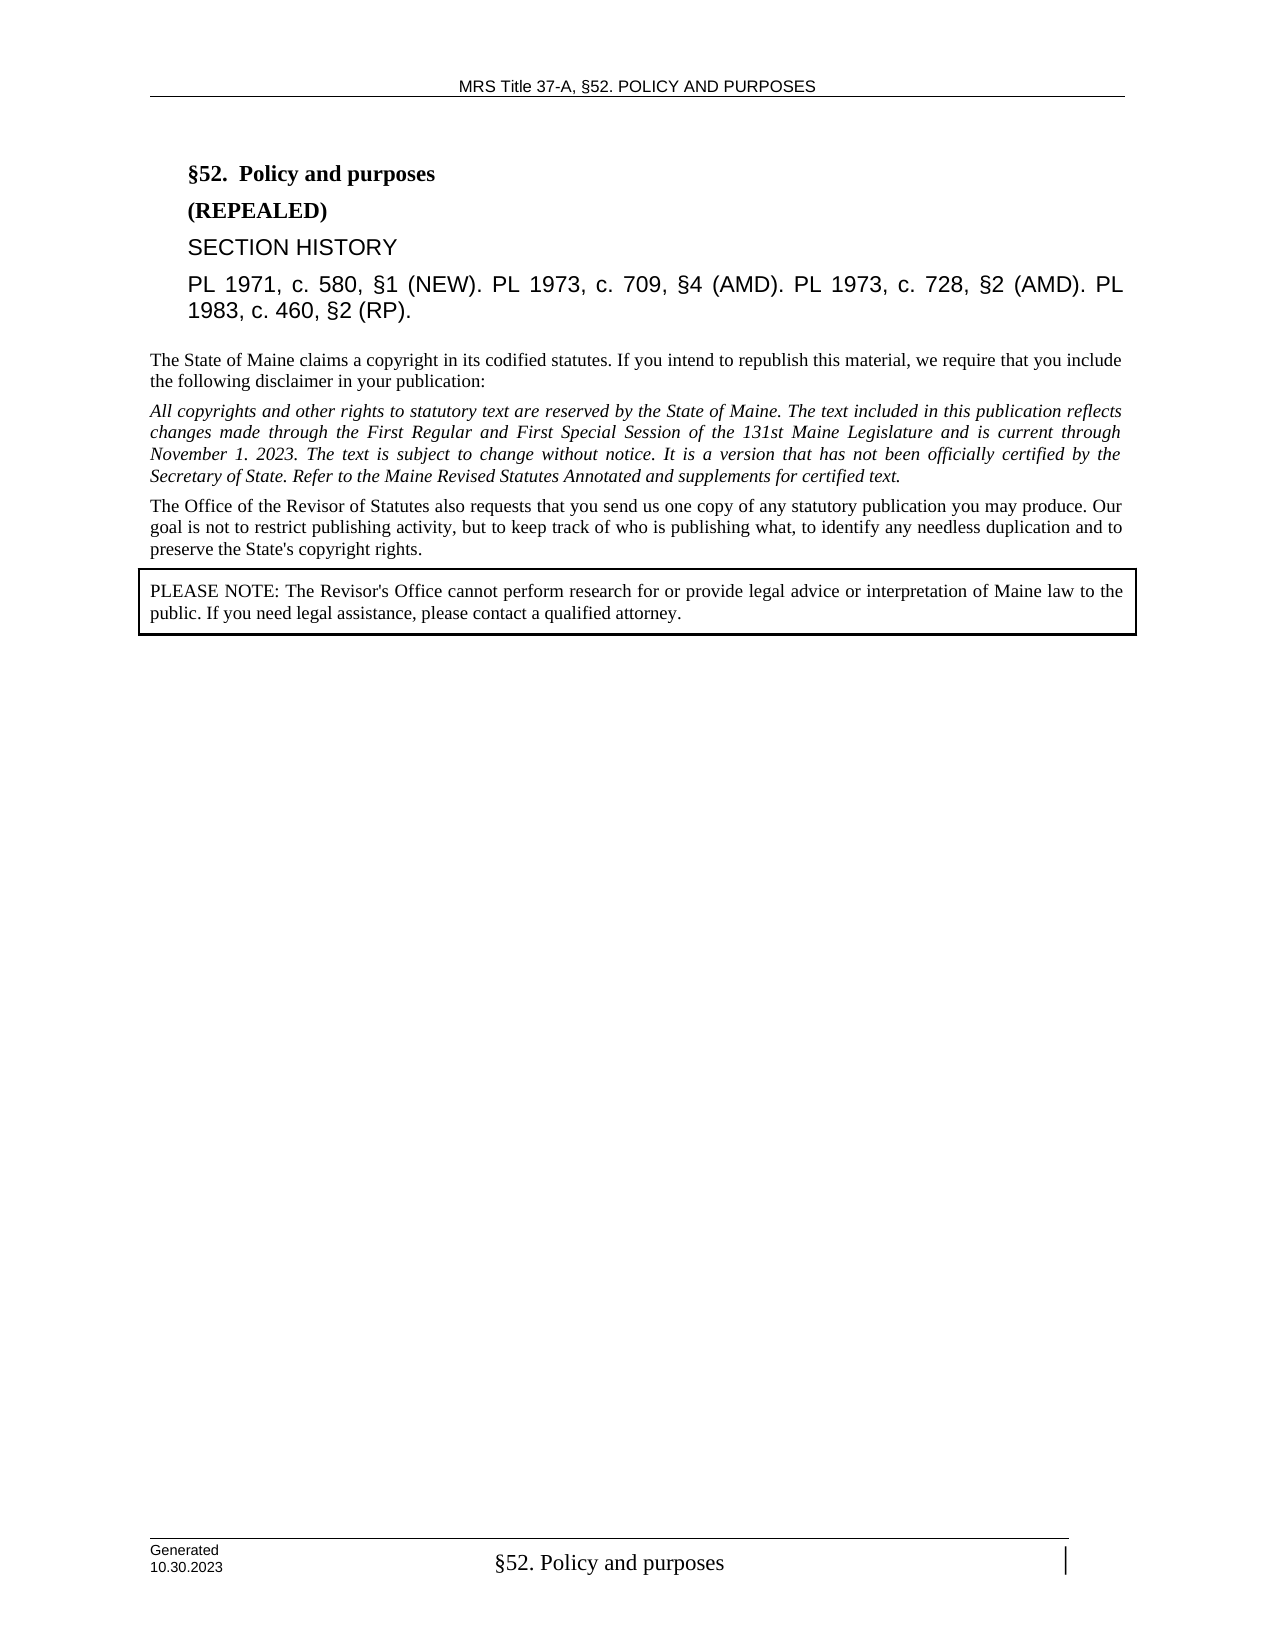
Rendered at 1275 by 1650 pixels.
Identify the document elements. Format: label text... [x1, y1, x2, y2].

text The State of Maine claims a copyright in its codified statutes. If you intend to republish this material, we require that you include the following disclaimer in your publication: [150, 348, 1125, 392]
text §52. Policy and purposes [187, 160, 1125, 187]
text PLEASE NOTE: The Revisor's Office cannot perform research for or provide legal advice or interpretation of Maine law to the public. If you need legal assistance, please contact a qualified attorney. [140, 570, 1135, 633]
text All copyrights and other rights to statutory text are reserved by the State of Maine. The text included in this publication reflects changes made through the First Regular and First Special Session of the 131st Maine Legislature and is current through November 1. 2023 . The text is subject to change without notice. It is a version that has not been officially certified by the Secretary of State. Refer to the Maine Revised Statutes Annotated and supplements for certified text. [150, 400, 1125, 486]
text The Office of the Revisor of Statutes also requests that you send us one copy of any statutory publication you may produce. Our goal is not to restrict publishing activity, but to keep track of who is publishing what, to identify any needless duplication and to preserve the State's copyright rights. [150, 494, 1125, 559]
text SECTION HISTORY [187, 234, 1125, 260]
text PL 1971, c. 580, §1 (NEW). PL 1973, c. 709, §4 (AMD). PL 1973, c. 728, §2 (AMD). PL 1983, c. 460, §2 (RP). [187, 271, 1125, 323]
text (REPEALED) [187, 197, 1125, 223]
